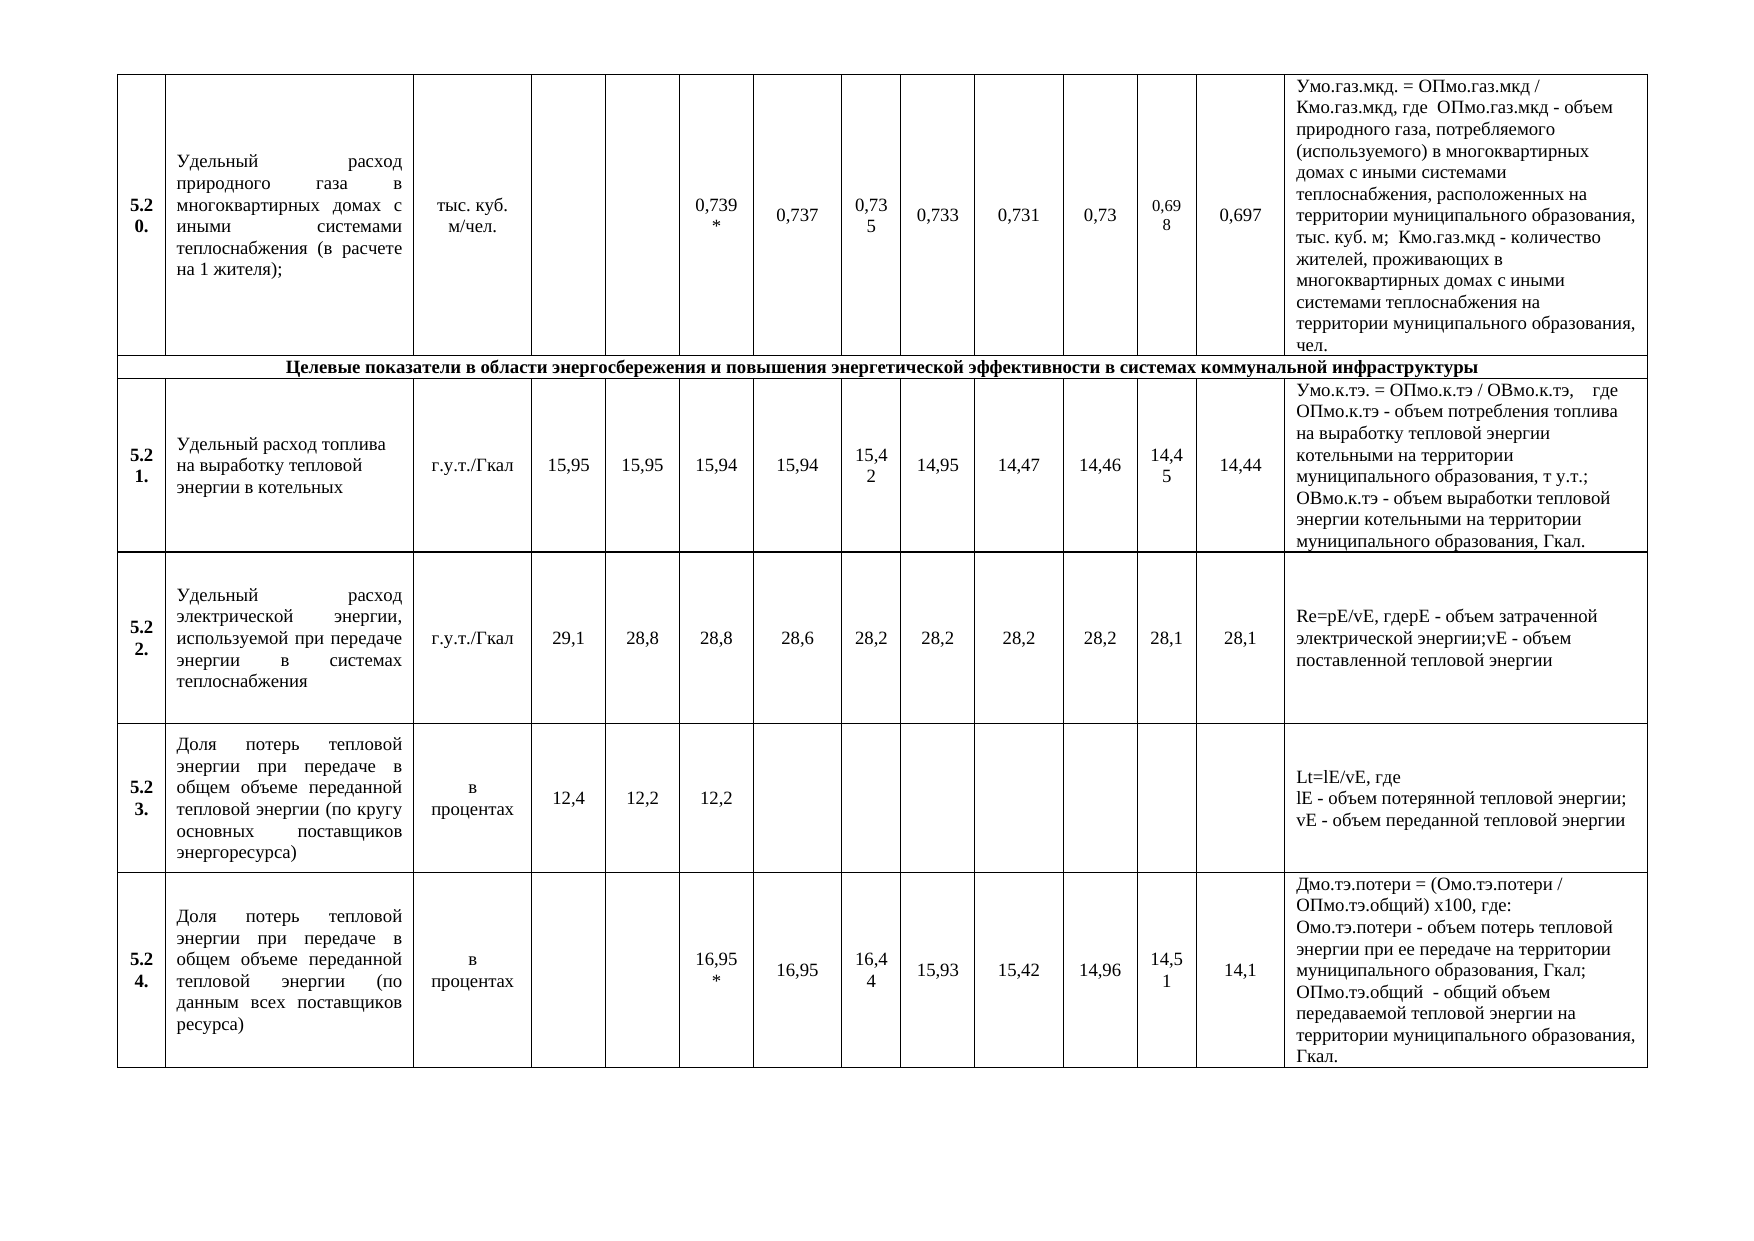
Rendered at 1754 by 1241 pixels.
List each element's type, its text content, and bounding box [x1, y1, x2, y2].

table_cell 16,44 [842, 873, 900, 1067]
table_cell в процентах [414, 724, 531, 872]
table_cell Доля потерь тепловой энергии при передаче в общем объеме переданной тепловой энергии (по кругу основных поставщиков энергоресурса) [166, 724, 413, 872]
table_cell 28,8 [680, 553, 753, 723]
table_cell Доля потерь тепловой энергии при передаче в общем объеме переданной тепловой энергии (по данным всех поставщиков ресурса) [166, 873, 413, 1067]
table_cell 14,96 [1064, 873, 1137, 1067]
table_cell 16,95 [754, 873, 841, 1067]
table_cell 28,1 [1138, 553, 1196, 723]
table_cell 28,8 [606, 553, 679, 723]
table_cell [754, 724, 841, 872]
table_cell 28,6 [754, 553, 841, 723]
table_cell 14,44 [1197, 379, 1284, 551]
table_cell Удельный расход природного газа в многоквартирных домах с иными системами теплоснабжения (в расчете на 1 жителя); [166, 75, 413, 355]
table_cell 15,42 [842, 379, 900, 551]
table_cell Умо.газ.мкд. = ОПмо.газ.мкд / Кмо.газ.мкд, где ОПмо.газ.мкд - объем природного газа, потребляемого (используемого) в многоквартирных домах с иными системами теплоснабжения, расположенных на территории муниципального образования, тыс. куб. м; Кмо.газ.мкд - количество жителей, проживающих в многоквартирных домах с иными системами теплоснабжения на территории муниципального образования, чел. [1285, 75, 1647, 355]
table_cell [1064, 724, 1137, 872]
table_cell 14,45 [1138, 379, 1196, 551]
table_cell 0,731 [975, 75, 1063, 355]
table_cell 16,95* [680, 873, 753, 1067]
table_cell [1138, 724, 1196, 872]
table_cell 0,697 [1197, 75, 1284, 355]
table_cell Умо.к.тэ. = ОПмо.к.тэ / ОВмо.к.тэ, где ОПмо.к.тэ - объем потребления топлива на выработку тепловой энергии котельными на территории муниципального образования, т у.т.; ОВмо.к.тэ - объем выработки тепловой энергии котельными на территории муниципального образования, Гкал. [1285, 379, 1647, 551]
table_cell 14,51 [1138, 873, 1196, 1067]
table_cell Re=pE/vE, гдеpE - объем затраченной электрической энергии;vE - объем поставленной тепловой энергии [1285, 553, 1647, 723]
table_cell 5.22. [118, 553, 165, 723]
table_cell [532, 75, 605, 355]
table_cell Удельный расход топлива на выработку тепловой энергии в котельных [166, 379, 413, 551]
table_cell 28,2 [1064, 553, 1137, 723]
table_cell Дмо.тэ.потери = (Омо.тэ.потери / ОПмо.тэ.общий) х100, где: Омо.тэ.потери - объем потерь тепловой энергии при ее передаче на территории муниципального образования, Гкал; ОПмо.тэ.общий - общий объем передаваемой тепловой энергии на территории муниципального образования, Гкал. [1285, 873, 1647, 1067]
table_cell [606, 75, 679, 355]
table_cell 29,1 [532, 553, 605, 723]
table_cell Lt=lE/vE, где lE - объем потерянной тепловой энергии; vE - объем переданной тепловой энергии [1285, 724, 1647, 872]
table_cell 15,95 [606, 379, 679, 551]
table_cell 12,4 [532, 724, 605, 872]
table_cell [1197, 724, 1284, 872]
table_cell [842, 724, 900, 872]
table_cell 5.21. [118, 379, 165, 551]
table_cell 28,2 [975, 553, 1063, 723]
table_cell 0,733 [901, 75, 974, 355]
table_cell 14,95 [901, 379, 974, 551]
table_cell 0,73 [1064, 75, 1137, 355]
table_cell [606, 873, 679, 1067]
table_cell Удельный расход электрической энергии, используемой при передаче энергии в системах теплоснабжения [166, 553, 413, 723]
table_cell 15,93 [901, 873, 974, 1067]
table_cell [975, 724, 1063, 872]
table_cell [532, 873, 605, 1067]
table_cell тыс. куб. м/чел. [414, 75, 531, 355]
table_cell г.у.т./Гкал [414, 379, 531, 551]
table_cell 0,737 [754, 75, 841, 355]
table_cell 28,1 [1197, 553, 1284, 723]
table_cell 0,739* [680, 75, 753, 355]
table_cell 15,94 [680, 379, 753, 551]
table_cell 12,2 [680, 724, 753, 872]
table_cell 0,698 [1138, 75, 1196, 355]
table_cell [901, 724, 974, 872]
table_cell 14,47 [975, 379, 1063, 551]
table_cell 5.24. [118, 873, 165, 1067]
table_cell 0,735 [842, 75, 900, 355]
table_cell 15,42 [975, 873, 1063, 1067]
table_cell 5.23. [118, 724, 165, 872]
table_cell 28,2 [842, 553, 900, 723]
table_cell в процентах [414, 873, 531, 1067]
table_cell 28,2 [901, 553, 974, 723]
table_cell 15,95 [532, 379, 605, 551]
table_cell 15,94 [754, 379, 841, 551]
table_cell 14,1 [1197, 873, 1284, 1067]
table_cell 12,2 [606, 724, 679, 872]
table_cell г.у.т./Гкал [414, 553, 531, 723]
table_cell 5.20. [118, 75, 165, 355]
table_cell 14,46 [1064, 379, 1137, 551]
table_cell Целевые показатели в области энергосбережения и повышения энергетической эффективности в системах коммунальной инфраструктуры [118, 356, 1647, 378]
